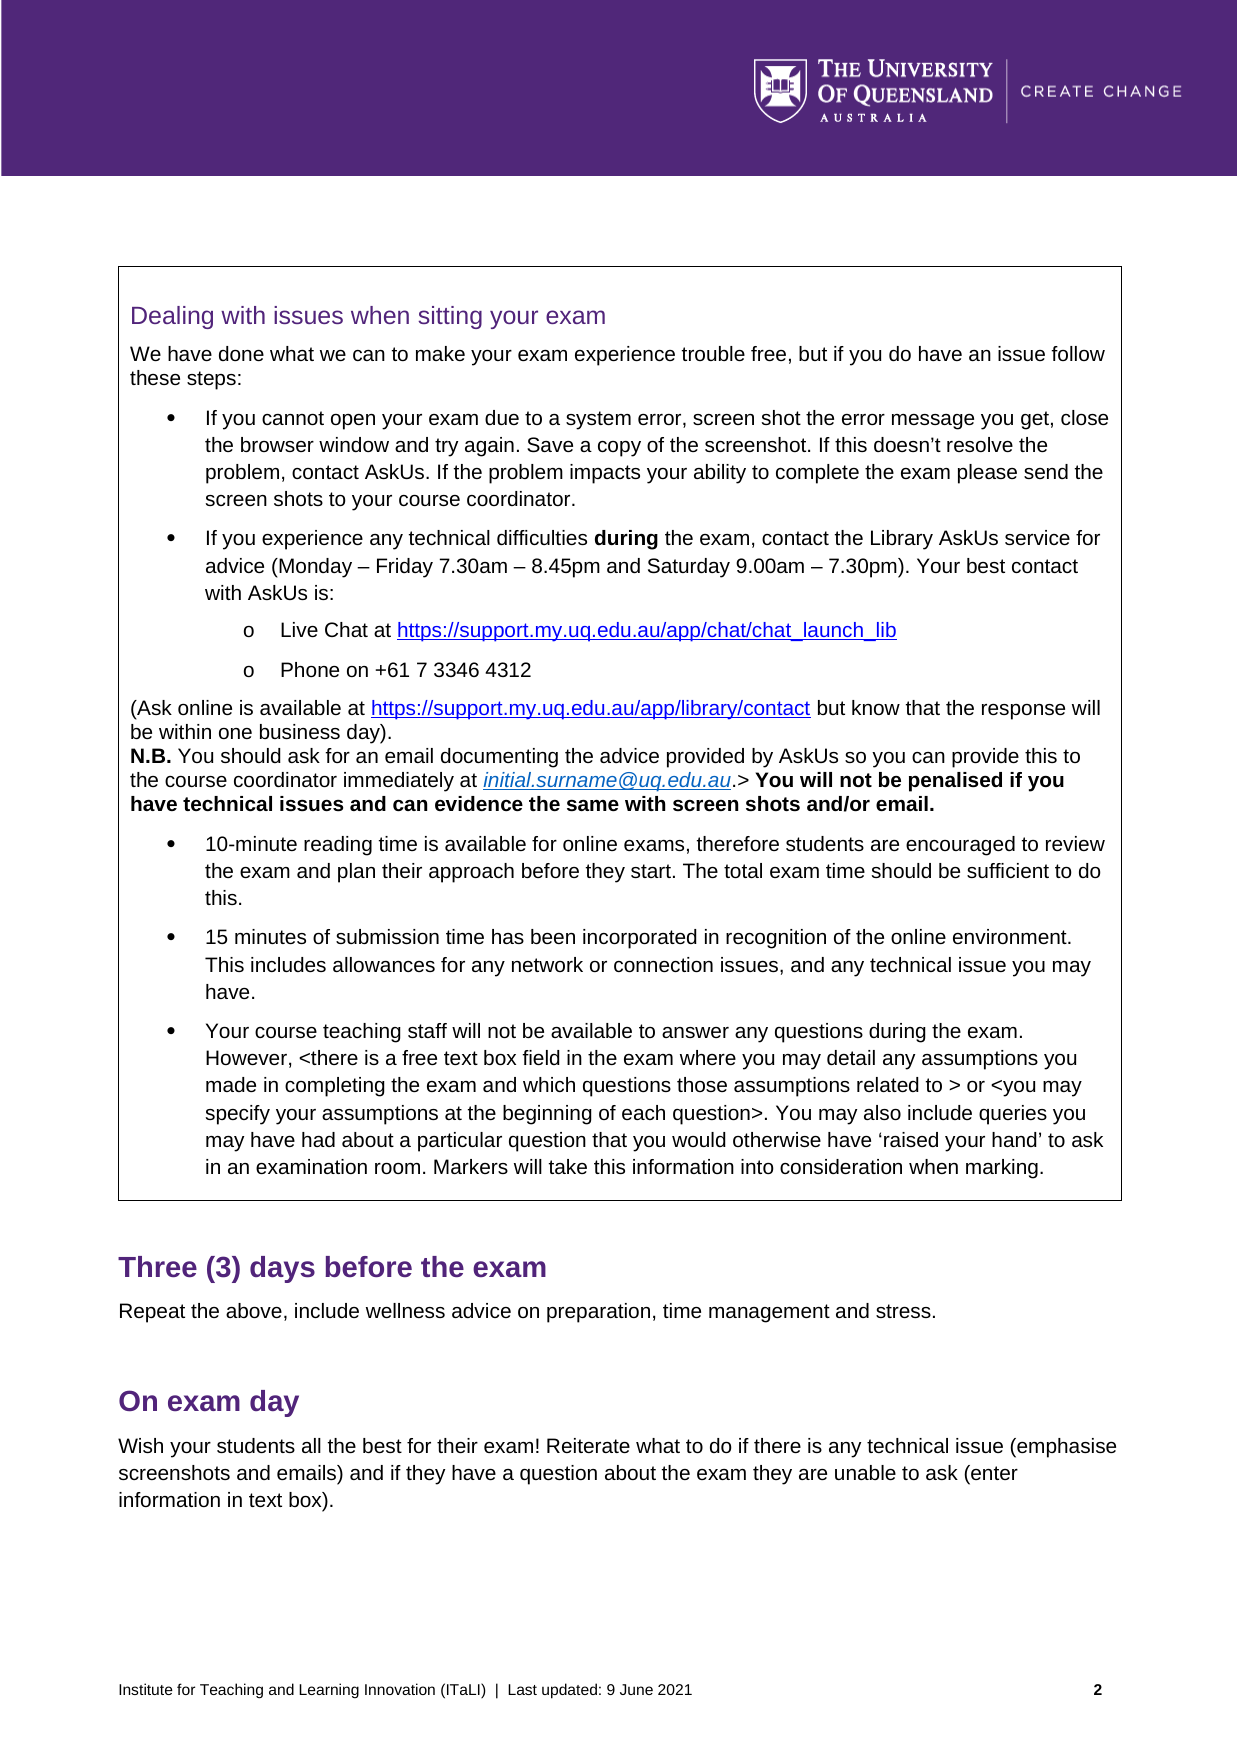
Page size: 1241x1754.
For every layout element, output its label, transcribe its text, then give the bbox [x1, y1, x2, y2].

text Wish your students all the best for their exam! Reiterate what to do if there is any technical issue (emphasise screenshots and emails) and if they have a question about the exam they are unable to ask (enter information in text box). [118, 1430, 1122, 1512]
picture [0, 0, 1236, 175]
subtitle On exam day [118, 1384, 1122, 1418]
text Repeat the above, include wellness advice on preparation, time management and stress. [118, 1296, 1122, 1323]
subtitle Three (3) days before the exam [118, 1250, 1122, 1283]
